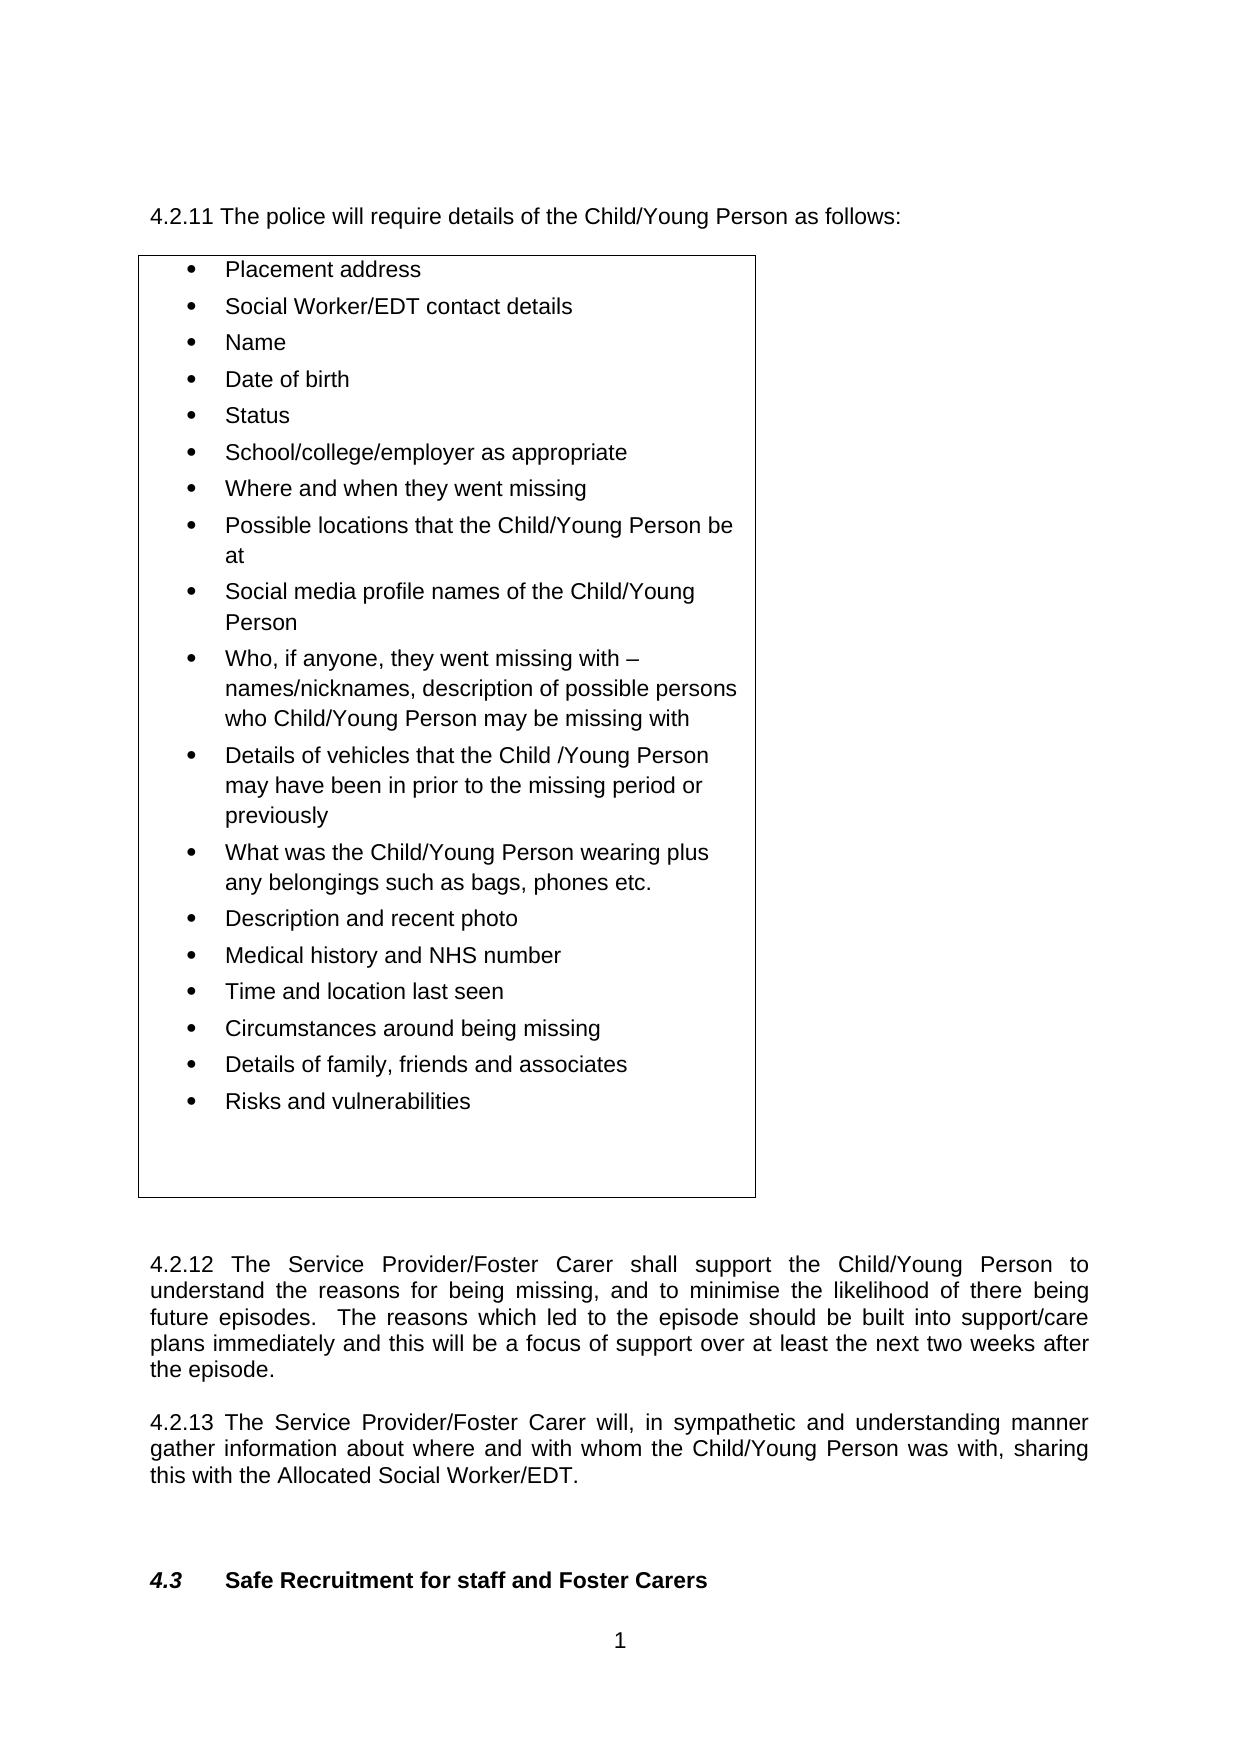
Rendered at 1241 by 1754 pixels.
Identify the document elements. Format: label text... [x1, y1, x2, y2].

list Safe Recruitment for staff and Foster Carers [150, 1567, 1090, 1593]
text 4.2.12 The Service Provider/Foster Carer shall support the Child/Young Person to understand the reasons for being missing, and to minimise the likelihood of there being future episodes. The reasons which led to the episode should be built into support/care plans immediately and this will be a focus of support over at least the next two weeks after the episode. [150, 1251, 1090, 1383]
text 4.2.13 The Service Provider/Foster Carer will, in sympathetic and understanding manner gather information about where and with whom the Child/Young Person was with, sharing this with the Allocated Social Worker/EDT. [150, 1409, 1090, 1488]
table_header Placement address Social Worker/EDT contact details Name Date of birth Status School/college/employer as appropriate Where and when they went missing Possible locations that the Child/Young Person be at Social media profile names of the Child/Young Person Who, if anyone, they went missing with – names/nicknames, description of possible persons who Child/Young Person may be missing with Details of vehicles that the Child /Young Person may have been in prior to the missing period or previously What was the Child/Young Person wearing plus any belongings such as bags, phones etc. Description and recent photo Medical history and NHS number Time and location last seen Circumstances around being missing Details of family, friends and associates Risks and vulnerabilities [139, 256, 755, 1197]
text 4.2.11 The police will require details of the Child/Young Person as follows: [150, 203, 1090, 229]
